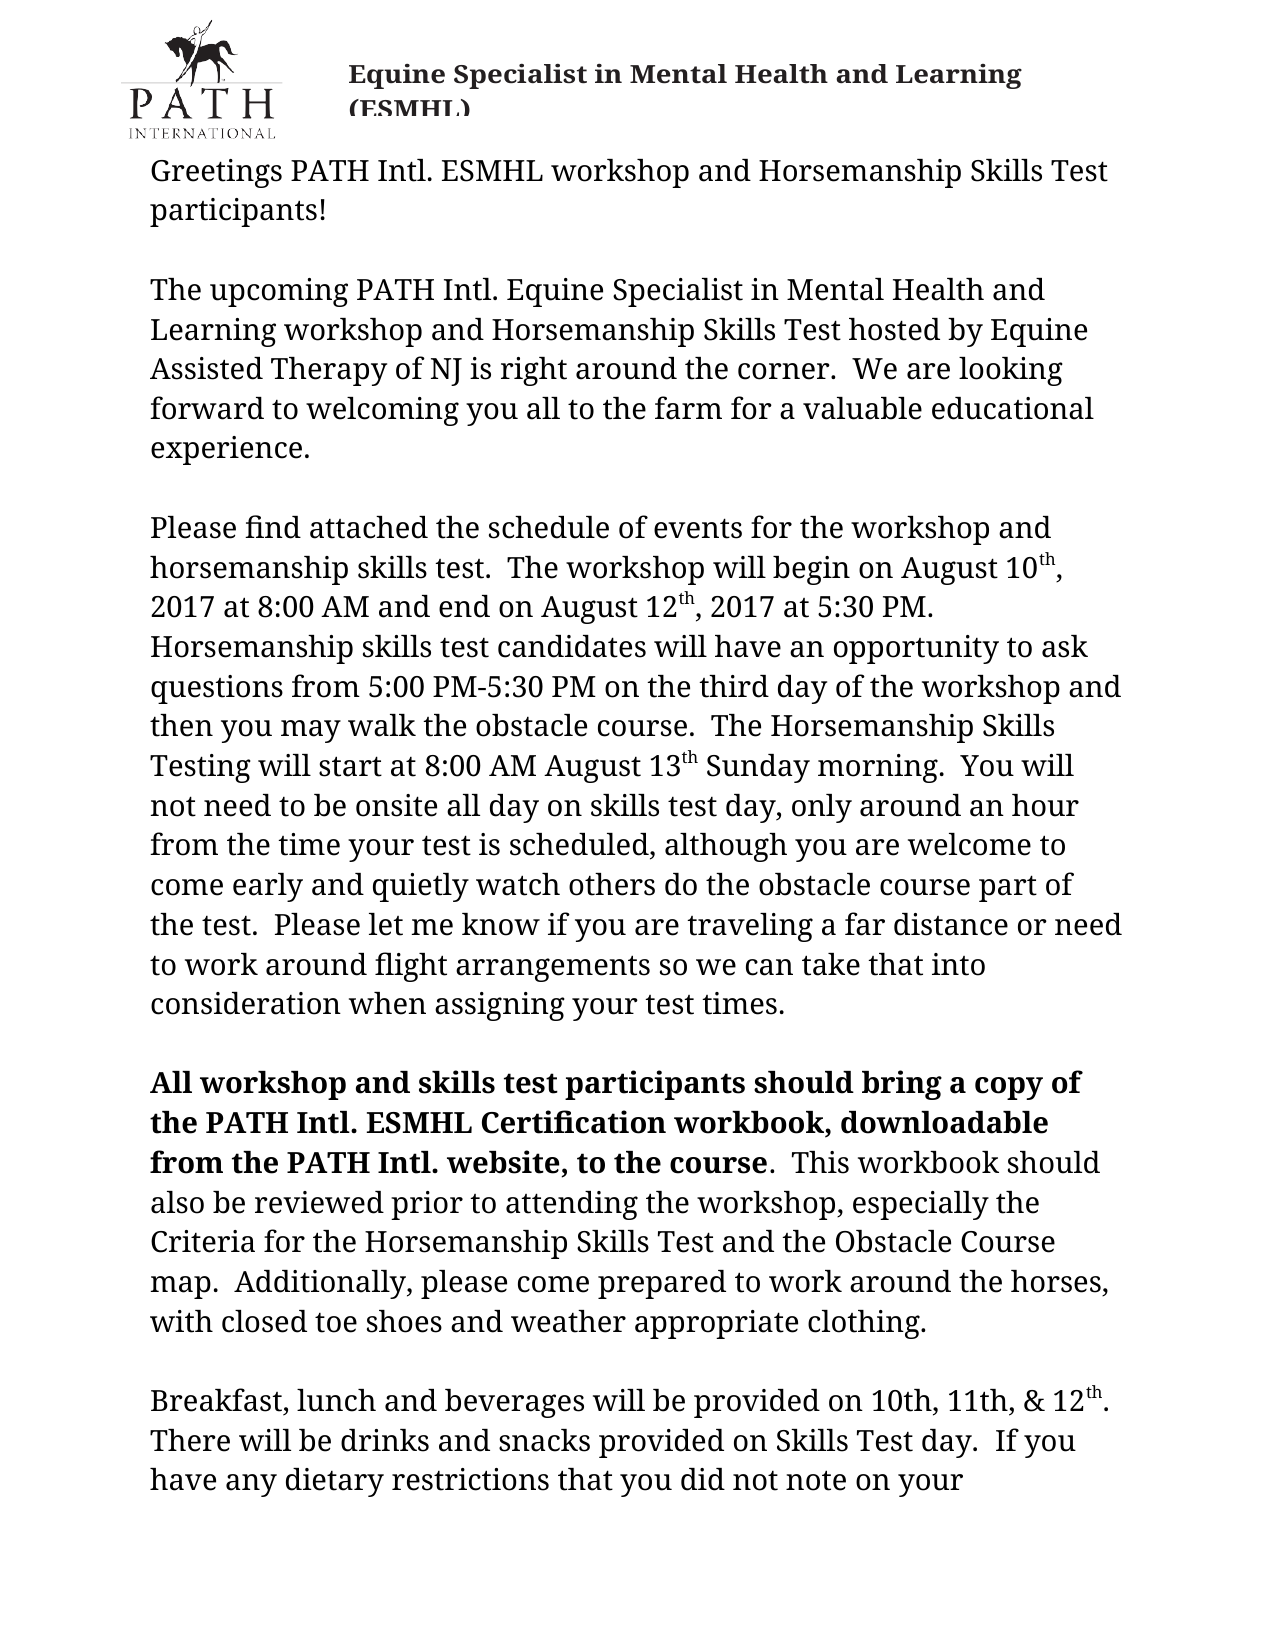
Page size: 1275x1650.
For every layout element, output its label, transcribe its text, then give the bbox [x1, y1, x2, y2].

text All workshop and skills test participants should bring a copy of the PATH Intl. ESMHL Certification workbook, downloadable from the PATH Intl. website, to the course. This workbook should also be reviewed prior to attending the workshop, especially the Criteria for the Horsemanship Skills Test and the Obstacle Course map. Additionally, please come prepared to work around the horses, with closed toe shoes and weather appropriate clothing. [150, 1063, 1125, 1341]
text The upcoming PATH Intl. Equine Specialist in Mental Health and Learning workshop and Horsemanship Skills Test hosted by Equine Assisted Therapy of NJ is right around the corner. We are looking forward to welcoming you all to the farm for a valuable educational experience. [150, 269, 1125, 467]
text Greetings PATH Intl. ESMHL workshop and Horsemanship Skills Test participants! [150, 150, 1125, 229]
text Please find attached the schedule of events for the workshop and horsemanship skills test. The workshop will begin on August 10th, 2017 at 8:00 AM and end on August 12th, 2017 at 5:30 PM. Horsemanship skills test candidates will have an opportunity to ask questions from 5:00 PM-5:30 PM on the third day of the workshop and then you may walk the obstacle course. The Horsemanship Skills Testing will start at 8:00 AM August 13th Sunday morning. You will not need to be onsite all day on skills test day, only around an hour from the time your test is scheduled, although you are welcome to come early and quietly watch others do the obstacle course part of the test. Please let me know if you are traveling a far distance or need to work around flight arrangements so we can take that into consideration when assigning your test times. [150, 507, 1125, 1023]
picture [121, 19, 283, 139]
